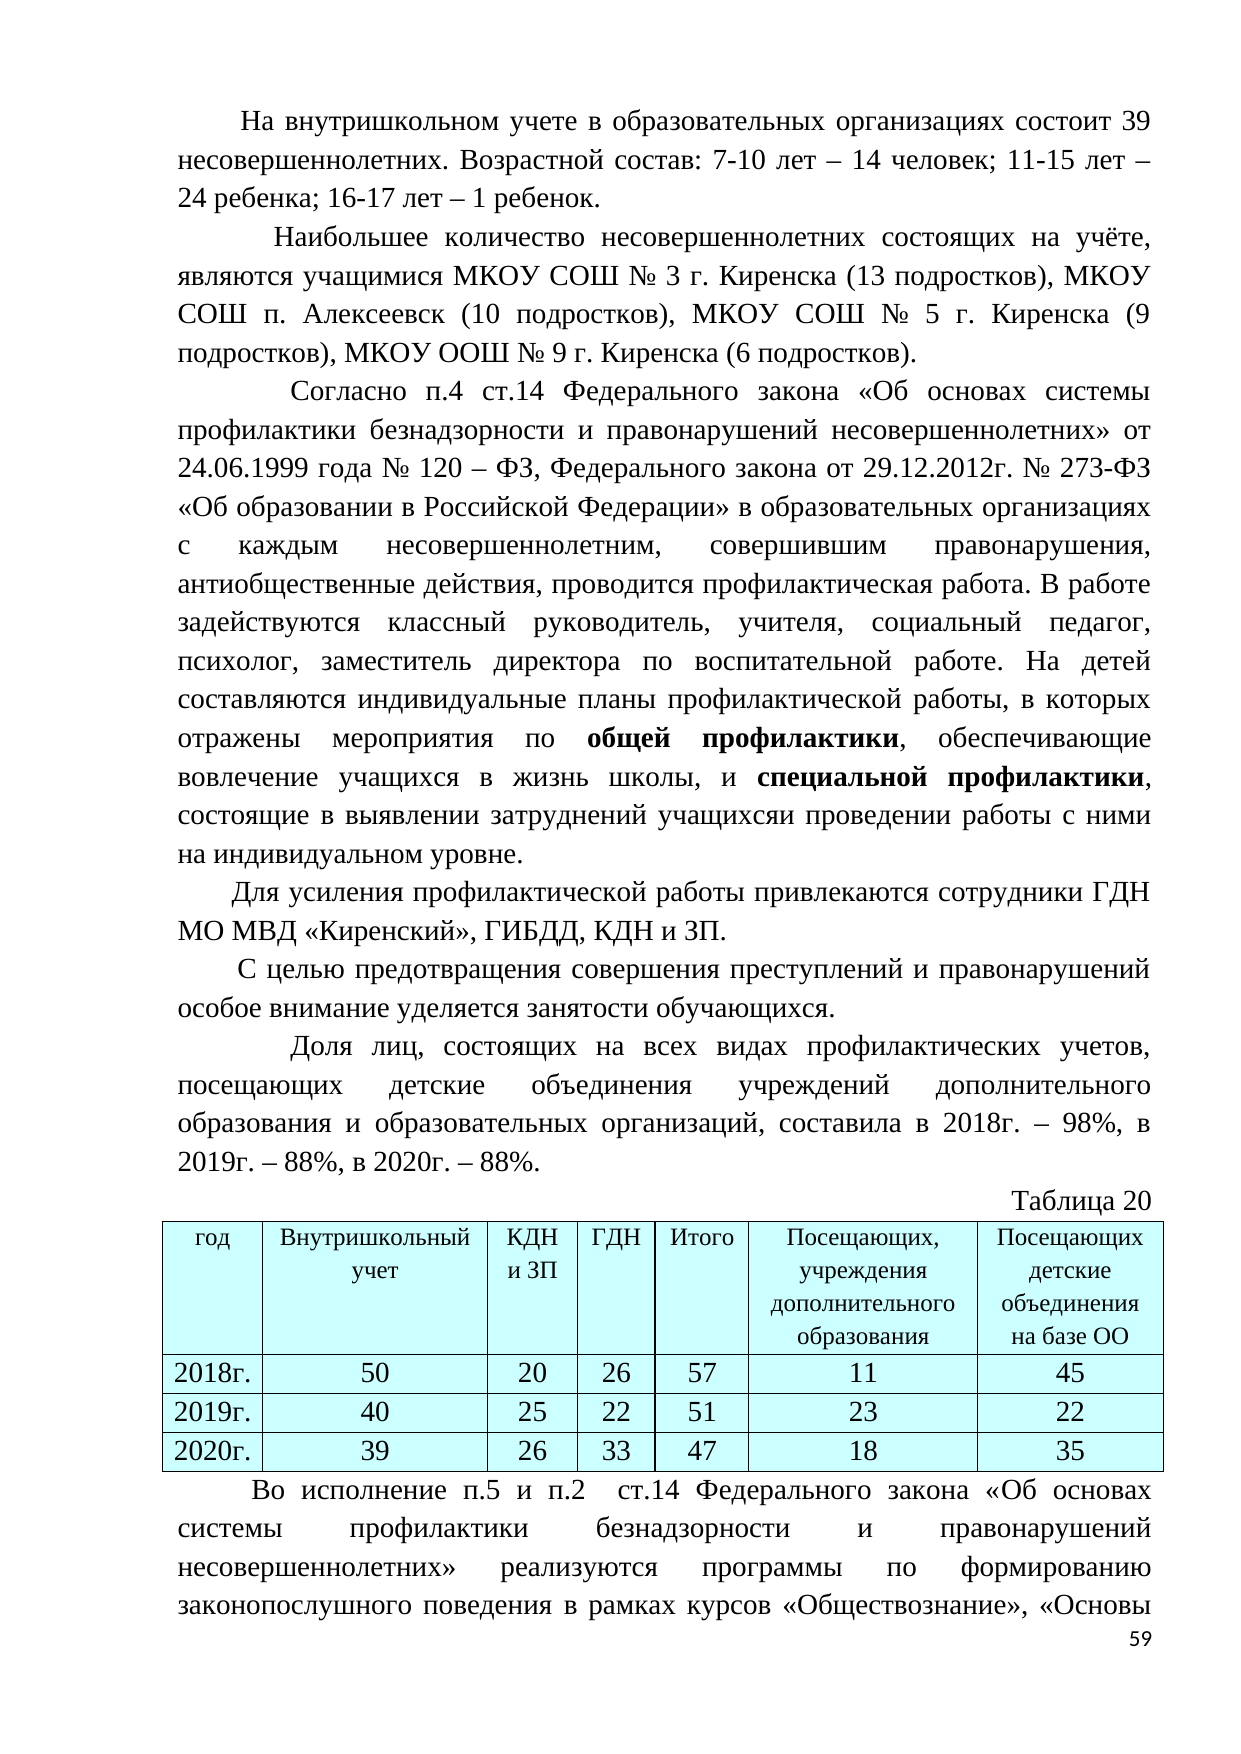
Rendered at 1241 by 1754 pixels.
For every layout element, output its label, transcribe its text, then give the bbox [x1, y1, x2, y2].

table_cell 26 [488, 1433, 577, 1471]
table_cell 39 [263, 1433, 487, 1471]
table_cell 45 [978, 1355, 1163, 1393]
table_cell 47 [656, 1433, 748, 1471]
text С целью предотвращения совершения преступлений и правонарушений особое внимание уделяется занятости обучающихся. [177, 951, 1152, 1023]
table_cell 23 [749, 1394, 977, 1432]
text Для усиления профилактической работы привлекаются сотрудники ГДН МО МВД «Киренский», ГИБДД, КДН и ЗП. [177, 874, 1152, 946]
table_header ГДН [578, 1222, 654, 1354]
table_cell 50 [263, 1355, 487, 1393]
table_header КДН и ЗП [488, 1222, 577, 1354]
table_cell 18 [749, 1433, 977, 1471]
table_header Посещающих детские объединения на базе ОО [978, 1222, 1163, 1354]
table_header год [163, 1222, 262, 1354]
text Доля лиц, состоящих на всех видах профилактических учетов, посещающих детские объединения учреждений дополнительного образования и образовательных организаций, составила в 2018г. – 98%, в 2019г. – 88%, в 2020г. – 88%. [177, 1028, 1152, 1178]
table_cell 25 [488, 1394, 577, 1432]
text Таблица 20 [177, 1183, 1152, 1216]
table_header Посещающих, учреждения дополнительного образования [749, 1222, 977, 1354]
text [177, 1472, 1152, 1621]
table_cell 2018г. [163, 1355, 262, 1393]
table_cell 22 [978, 1394, 1163, 1432]
table_cell 11 [749, 1355, 977, 1393]
table_cell 2019г. [163, 1394, 262, 1432]
table_cell 35 [978, 1433, 1163, 1471]
table_cell 57 [656, 1355, 748, 1393]
table_cell 33 [578, 1433, 654, 1471]
table_cell 26 [578, 1355, 654, 1393]
text На внутришкольном учете в образовательных организациях состоит 39 несовершеннолетних. Возрастной состав: 7-10 лет – 14 человек; 11-15 лет – 24 ребенка; 16-17 лет – 1 ребенок. [177, 103, 1152, 214]
table_cell 51 [656, 1394, 748, 1432]
table_header Итого [656, 1222, 748, 1354]
table_cell 40 [263, 1394, 487, 1432]
table_cell 22 [578, 1394, 654, 1432]
table_cell 2020г. [163, 1433, 262, 1471]
table_header Внутришкольный учет [263, 1222, 487, 1354]
table_cell 20 [488, 1355, 577, 1393]
text Наибольшее количество несовершеннолетних состоящих на учёте, являются учащимися МКОУ СОШ № 3 г. Киренска (13 подростков), МКОУ СОШ п. Алексеевск (10 подростков), МКОУ СОШ № 5 г. Киренска (9 подростков), МКОУ ООШ № 9 г. Киренска (6 подростков). [177, 219, 1152, 368]
text Согласно п.4 ст.14 Федерального закона «Об основах системы профилактики безнадзорности и правонарушений несовершеннолетних» от 24.06.1999 года № 120 – ФЗ, Федерального закона от 29.12.2012г. № 273-ФЗ «Об образовании в Российской Федерации» в образовательных организациях с каждым несовершеннолетним, совершившим правонарушения, антиобщественные действия, проводится профилактическая работа. В работе задействуются классный руководитель, учителя, социальный педагог, психолог, заместитель директора по воспитательной работе. На детей составляются индивидуальные планы профилактической работы, в которых отражены мероприятия по общей профилактики, обеспечивающие вовлечение учащихся в жизнь школы, и специальной профилактики, состоящие в выявлении затруднений учащихсяи проведении работы с ними на индивидуальном уровне. [177, 373, 1152, 869]
